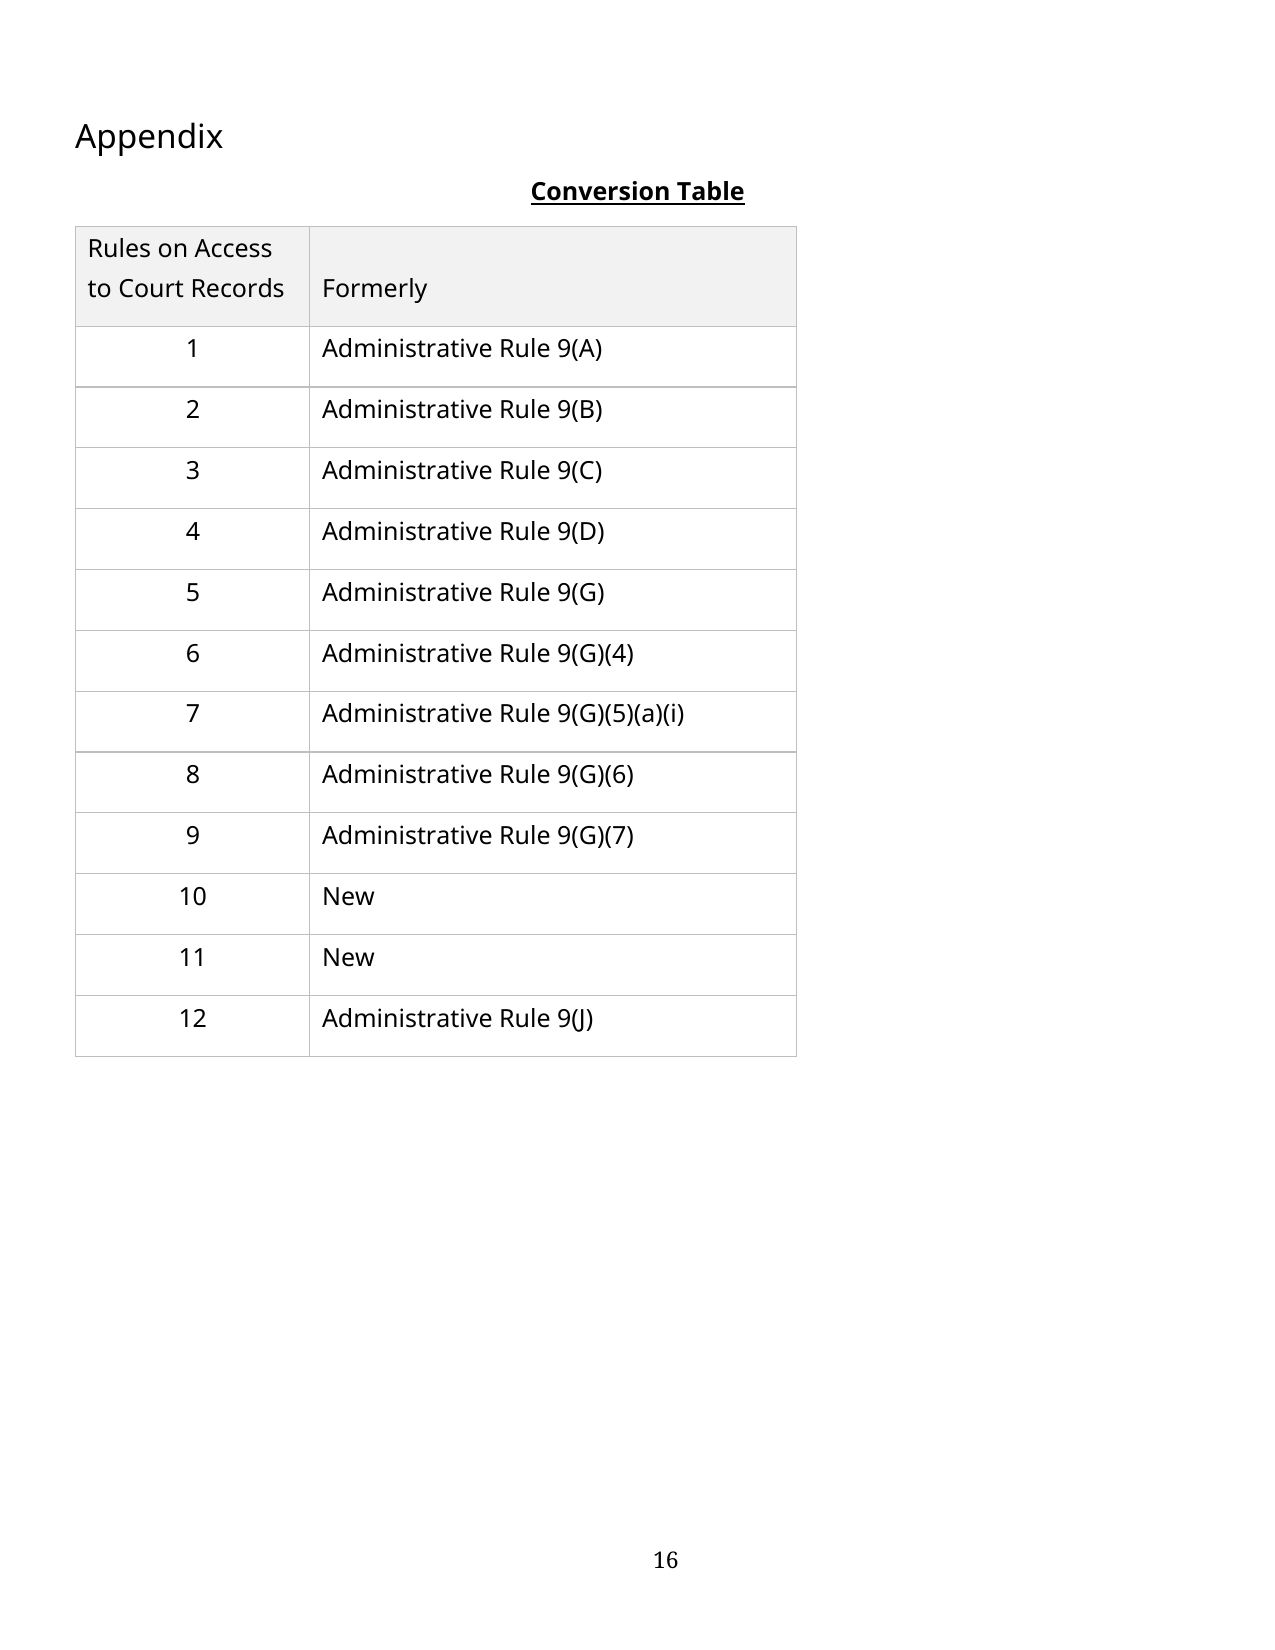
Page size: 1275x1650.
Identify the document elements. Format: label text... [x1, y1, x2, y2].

table_cell 12 [76, 996, 309, 1056]
table_cell Administrative Rule 9(G)(6) [310, 753, 796, 812]
table_cell Administrative Rule 9(D) [310, 509, 796, 569]
table_cell Administrative Rule 9(A) [310, 327, 796, 386]
table_cell Administrative Rule 9(J) [310, 996, 796, 1056]
table_cell 11 [76, 935, 309, 995]
table_cell 7 [76, 692, 309, 751]
table_cell Administrative Rule 9(G) [310, 570, 796, 630]
table_cell Administrative Rule 9(G)(4) [310, 631, 796, 691]
table_cell 10 [76, 874, 309, 934]
table_cell Administrative Rule 9(C) [310, 448, 796, 508]
table_cell 4 [76, 509, 309, 569]
table_cell Administrative Rule 9(G)(5)(a)(i) [310, 692, 796, 751]
table_cell 3 [76, 448, 309, 508]
subtitle Appendix [75, 112, 1200, 158]
table_cell New [310, 874, 796, 934]
table_cell Administrative Rule 9(B) [310, 388, 796, 447]
table_cell 5 [76, 570, 309, 630]
table_header Rules on Access to Court Records [76, 227, 309, 326]
text Conversion Table [75, 174, 1200, 208]
table_cell Administrative Rule 9(G)(7) [310, 813, 796, 873]
table_cell 6 [76, 631, 309, 691]
table_cell 1 [76, 327, 309, 386]
table_cell 2 [76, 388, 309, 447]
table_cell 9 [76, 813, 309, 873]
table_cell New [310, 935, 796, 995]
table_header Formerly [310, 227, 796, 326]
table_cell 8 [76, 753, 309, 812]
